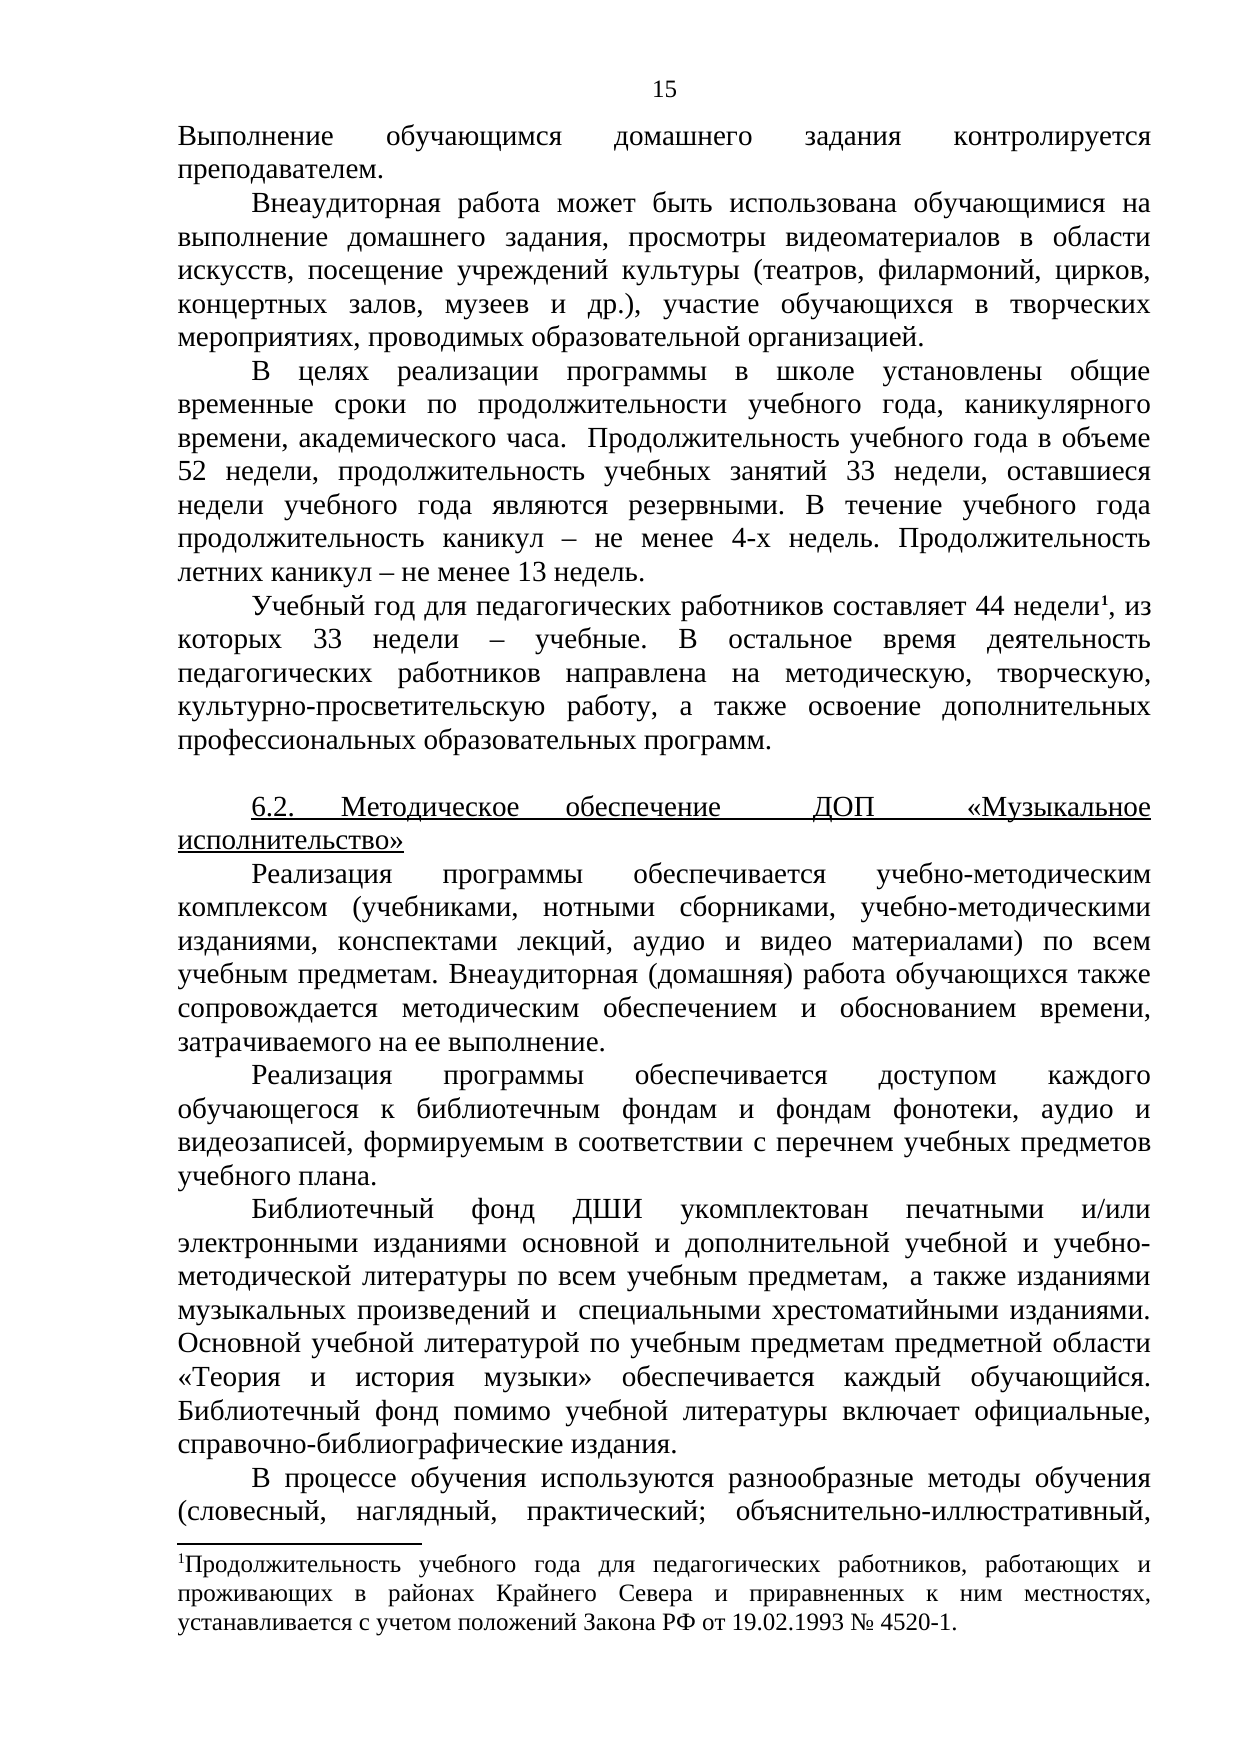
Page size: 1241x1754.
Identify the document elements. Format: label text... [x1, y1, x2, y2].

text В целях реализации программы в школе установлены общие временные сроки по продолжительности учебного года, каникулярного времени, академического часа. Продолжительность учебного года в объеме 52 недели, продолжительность учебных занятий 33 недели, оставшиеся недели учебного года являются резервными. В течение учебного года продолжительность каникул – не менее 4-х недель. Продолжительность летних каникул – не менее 13 недель. [177, 353, 1152, 588]
text Учебный год для педагогических работников составляет 44 недели, из которых 33 недели – учебные. В остальное время деятельность педагогических работников направлена на методическую, творческую, культурно-просветительскую работу, а также освоение дополнительных профессиональных образовательных программ. [177, 588, 1152, 755]
text Реализация программы обеспечивается учебно-методическим комплексом (учебниками, нотными сборниками, учебно-методическими изданиями, конспектами лекций, аудио и видео материалами) по всем учебным предметам. Внеаудиторная (домашняя) работа обучающихся также сопровождается методическим обеспечением и обоснованием времени, затрачиваемого на ее выполнение. [177, 856, 1152, 1057]
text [177, 118, 1152, 185]
text Библиотечный фонд ДШИ укомплектован печатными и/или электронными изданиями основной и дополнительной учебной и учебно-методической литературы по всем учебным предметам, а также изданиями музыкальных произведений и специальными хрестоматийными изданиями. Основной учебной литературой по учебным предметам предметной области «Теория и история музыки» обеспечивается каждый обучающийся. Библиотечный фонд помимо учебной литературы включает официальные, справочно-библиографические издания. [177, 1191, 1152, 1460]
text Внеаудиторная работа может быть использована обучающимися на выполнение домашнего задания, просмотры видеоматериалов в области искусств, посещение учреждений культуры (театров, филармоний, цирков, концертных залов, музеев и др.), участие обучающихся в творческих мероприятиях, проводимых образовательной организацией. [177, 185, 1152, 353]
text 6.2. Методическое обеспечение ДОП «Музыкальное исполнительство» [177, 789, 1152, 856]
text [177, 1460, 1152, 1527]
text Реализация программы обеспечивается доступом каждого обучающегося к библиотечным фондам и фондам фонотеки, аудио и видеозаписей, формируемым в соответствии с перечнем учебных предметов учебного плана. [177, 1057, 1152, 1191]
